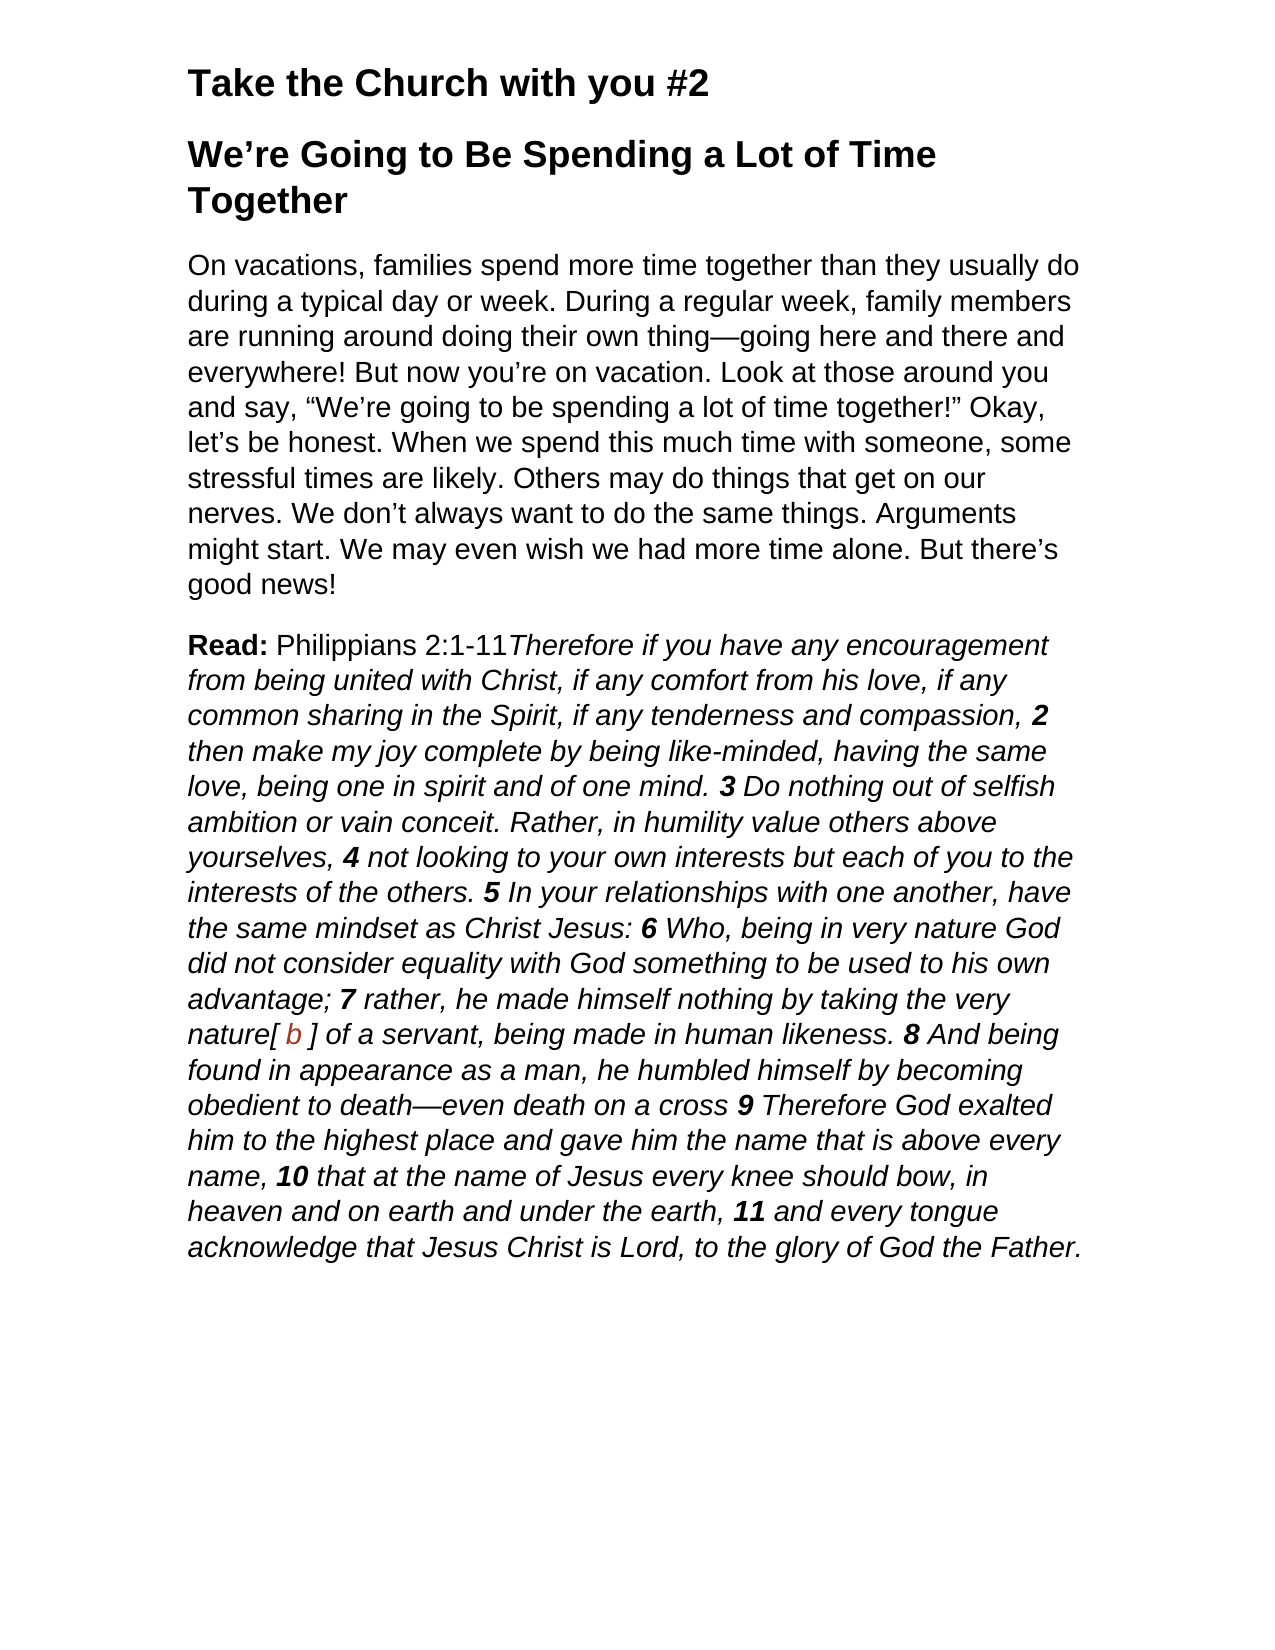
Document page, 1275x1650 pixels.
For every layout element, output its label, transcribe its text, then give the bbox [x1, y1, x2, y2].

text Take the Church with you #2 [187, 59, 1087, 105]
text Read: Philippians 2:1-11 Therefore if you have any encouragement from being united with Christ, if any comfort from his love, if any common sharing in the Spirit, if any tenderness and compassion, 2 then make my joy complete by being like-minded, having the same love, being one in spirit and of one mind. 3 Do nothing out of selfish ambition or vain conceit. Rather, in humility value others above yourselves, 4 not looking to your own interests but each of you to the interests of the others. 5 In your relationships with one another, have the same mindset as Christ Jesus: 6 Who, being in very nature God did not consider equality with God something to be used to his own advantage; 7 rather, he made himself nothing by taking the very nature[ b ] of a servant, being made in human likeness. 8 And being found in appearance as a man, he humbled himself by becoming obedient to death—even death on a cross 9 Therefore God exalted him to the highest place and gave him the name that is above every name, 10 that at the name of Jesus every knee should bow, in heaven and on earth and under the earth, 11 and every tongue acknowledge that Jesus Christ is Lord, to the glory of God the Father. [187, 626, 1087, 1263]
text We’re Going to Be Spending a Lot of Time Together [187, 130, 1087, 222]
text On vacations, families spend more time together than they usually do during a typical day or week. During a regular week, family members are running around doing their own thing—going here and there and everywhere! But now you’re on vacation. Look at those around you and say, “We’re going to be spending a lot of time together!” Okay, let’s be honest. When we spend this much time with someone, some stressful times are likely. Others may do things that get on our nerves. We don’t always want to do the same things. Arguments might start. We may even wish we had more time alone. But there’s good news! [187, 247, 1087, 601]
